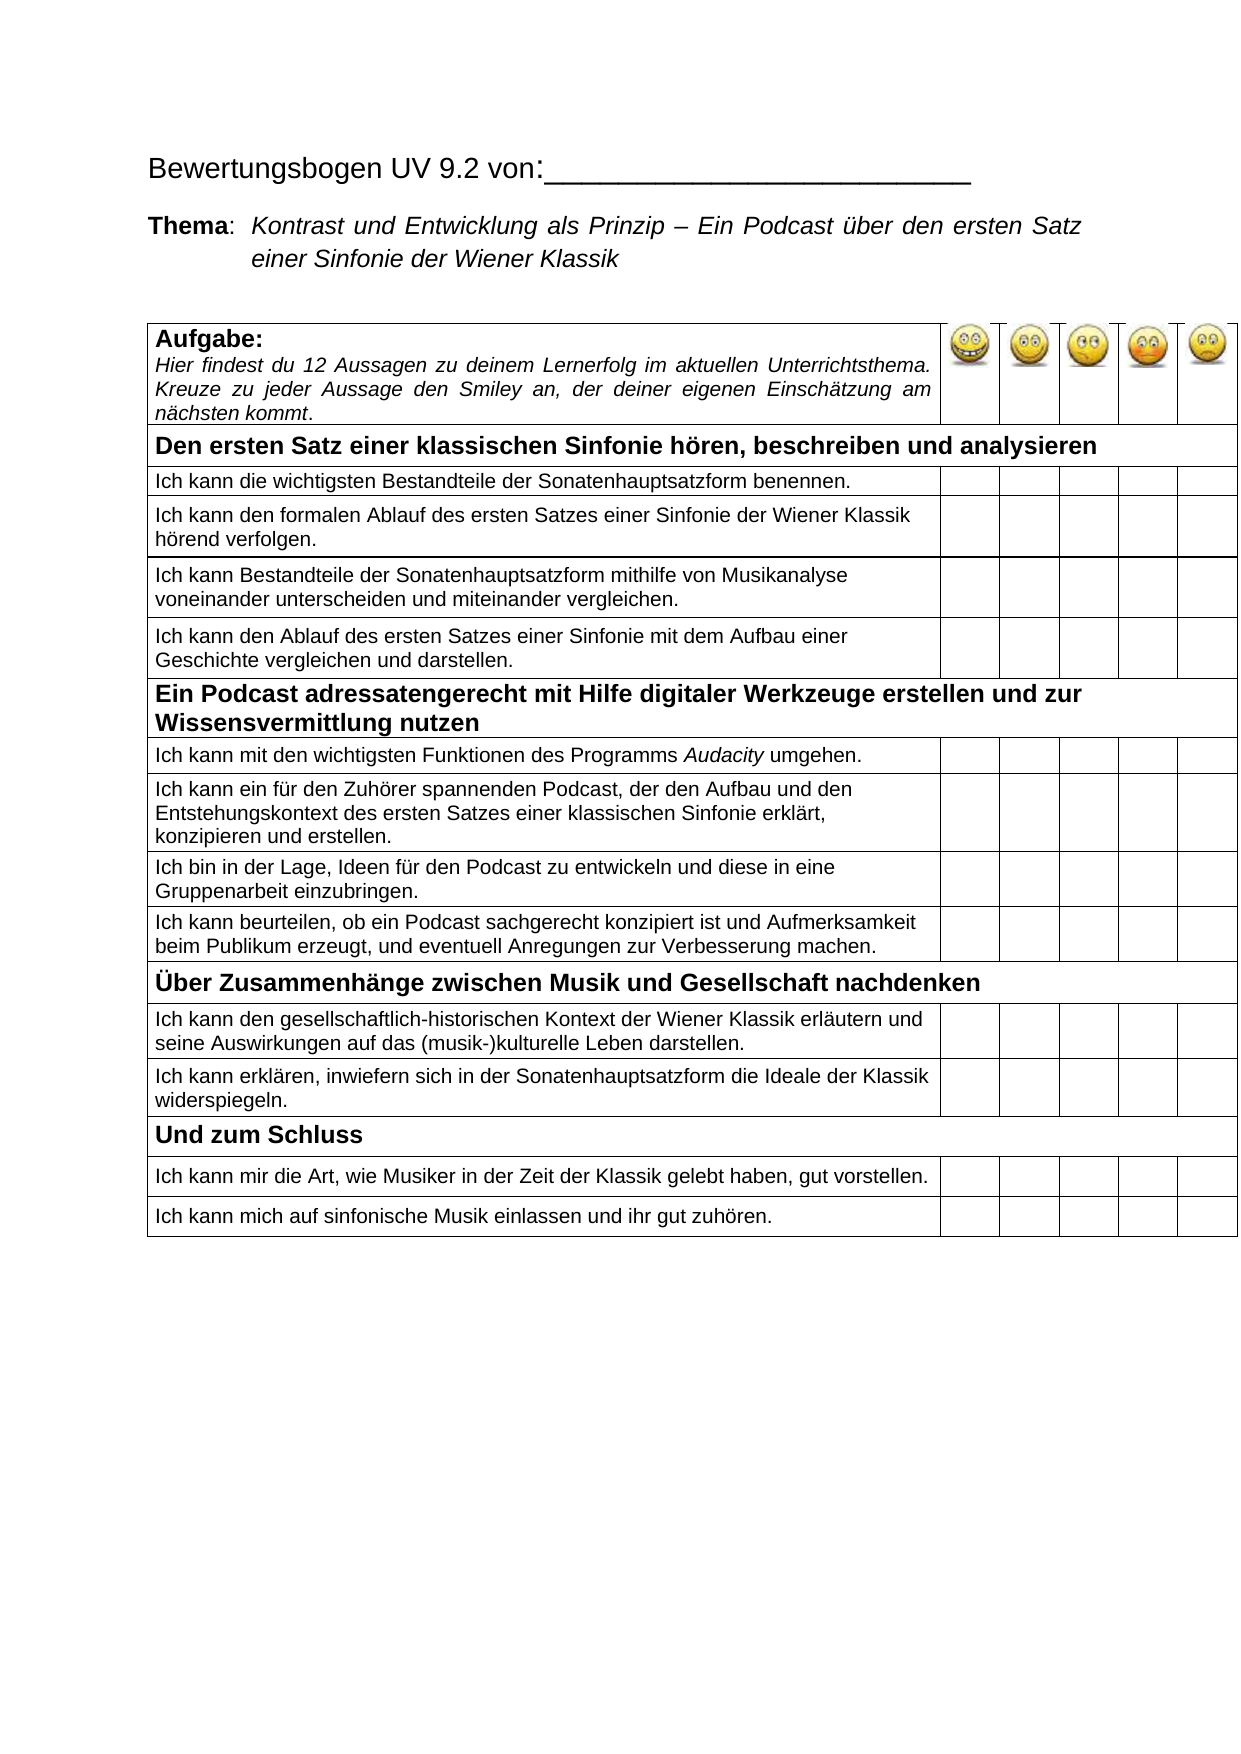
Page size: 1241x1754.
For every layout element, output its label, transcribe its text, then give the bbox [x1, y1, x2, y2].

picture [1007, 323, 1050, 367]
table_cell [1000, 1197, 1059, 1236]
table_cell [1000, 1059, 1059, 1116]
table_cell Über Zusammenhänge zwischen Musik und Gesellschaft nachdenken [148, 962, 1237, 1003]
table_cell [941, 738, 999, 772]
table_cell [1119, 496, 1177, 556]
table_cell [1119, 1197, 1177, 1236]
table_cell [1060, 852, 1118, 906]
table_cell [1060, 1197, 1118, 1236]
table_cell [941, 774, 999, 851]
table_cell [1000, 738, 1059, 772]
table_cell [1060, 618, 1118, 678]
table_cell [1178, 1004, 1237, 1058]
text Bewertungsbogen UV 9.2 von:_______________________ [148, 148, 1093, 186]
table_cell [1060, 774, 1118, 851]
table_cell [1119, 618, 1177, 678]
table_cell [1060, 1157, 1118, 1196]
table_cell [941, 1004, 999, 1058]
table_cell Den ersten Satz einer klassischen Sinfonie hören, beschreiben und analysieren [148, 425, 1237, 466]
table_cell [1119, 1004, 1177, 1058]
table_cell [1000, 496, 1059, 556]
table_cell [1119, 467, 1177, 495]
picture [1066, 323, 1109, 367]
table_cell [1000, 558, 1059, 617]
table_cell [1000, 618, 1059, 678]
table_cell Ich kann mit den wichtigsten Funktionen des Programms Audacity umgehen. [148, 738, 940, 772]
table_cell [1178, 496, 1237, 556]
table_cell [1119, 558, 1177, 617]
table_cell [1060, 1059, 1118, 1116]
picture [947, 323, 990, 368]
table_cell [1000, 907, 1059, 961]
table_header [1000, 324, 1059, 424]
table_cell Ich kann den Ablauf des ersten Satzes einer Sinfonie mit dem Aufbau einer Geschichte vergleichen und darstellen. [148, 618, 940, 678]
table_cell [941, 496, 999, 556]
table_cell [941, 1197, 999, 1236]
table_cell [1178, 558, 1237, 617]
table_cell Ich kann erklären, inwiefern sich in der Sonatenhauptsatzform die Ideale der Klassik widerspiegeln. [148, 1059, 940, 1116]
table_cell Ich kann ein für den Zuhörer spannenden Podcast, der den Aufbau und den Entstehungskontext des ersten Satzes einer klassischen Sinfonie erklärt, konzipieren und erstellen. [148, 774, 940, 851]
table_cell Ich kann beurteilen, ob ein Podcast sachgerecht konzipiert ist und Aufmerksamkeit beim Publikum erzeugt, und eventuell Anregungen zur Verbesserung machen. [148, 907, 940, 961]
table_cell [1060, 467, 1118, 495]
table_cell Ich kann den gesellschaftlich-historischen Kontext der Wiener Klassik erläutern und seine Auswirkungen auf das (musik-)kulturelle Leben darstellen. [148, 1004, 940, 1058]
table_cell [1178, 852, 1237, 906]
table_cell [941, 467, 999, 495]
table_cell [1119, 1157, 1177, 1196]
table_cell [1000, 467, 1059, 495]
table_header [1119, 324, 1177, 424]
table_cell [1178, 738, 1237, 772]
table_cell [1000, 1157, 1059, 1196]
table_cell [1060, 1004, 1118, 1058]
picture [1125, 323, 1169, 368]
table_header [1060, 324, 1118, 424]
table_cell [1119, 738, 1177, 772]
table_cell Ich kann den formalen Ablauf des ersten Satzes einer Sinfonie der Wiener Klassik hörend verfolgen. [148, 496, 940, 556]
table_cell [1178, 1197, 1237, 1236]
table_cell [1060, 558, 1118, 617]
table_cell [1178, 1059, 1237, 1116]
table_cell [941, 907, 999, 961]
table_cell [941, 558, 999, 617]
table_cell [1119, 852, 1177, 906]
table_cell [941, 1157, 999, 1196]
table_cell [1060, 738, 1118, 772]
table_cell [1060, 496, 1118, 556]
table_cell Ich kann Bestandteile der Sonatenhauptsatzform mithilfe von Musikanalyse voneinander unterscheiden und miteinander vergleichen. [148, 558, 940, 617]
table_cell [1000, 1004, 1059, 1058]
table_header Aufgabe: Hier findest du 12 Aussagen zu deinem Lernerfolg im aktuellen Unterrichtsthema. Kreuze zu jeder Aussage den Smiley an, der deiner eigenen Einschätzung am nächsten kommt. [148, 324, 940, 424]
table_cell Ich bin in der Lage, Ideen für den Podcast zu entwickeln und diese in eine Gruppenarbeit einzubringen. [148, 852, 940, 906]
table_cell [1119, 907, 1177, 961]
table_cell Ich kann die wichtigsten Bestandteile der Sonatenhauptsatzform benennen. [148, 467, 940, 495]
text Thema: Kontrast und Entwicklung als Prinzip – Ein Podcast über den ersten Satz einer Sinfonie der Wiener Klassik [148, 211, 1093, 273]
table_cell [1178, 467, 1237, 495]
table_cell [1000, 774, 1059, 851]
table_cell [941, 618, 999, 678]
table_cell [941, 1059, 999, 1116]
table_cell [1178, 907, 1237, 961]
table_cell [1119, 1059, 1177, 1116]
table_cell [1178, 774, 1237, 851]
picture [1185, 323, 1228, 365]
table_cell Und zum Schluss [148, 1117, 1237, 1156]
table_cell [1119, 774, 1177, 851]
table_cell [1178, 1157, 1237, 1196]
table_cell [1060, 907, 1118, 961]
table_cell [1178, 618, 1237, 678]
table_cell Ich kann mich auf sinfonische Musik einlassen und ihr gut zuhören. [148, 1197, 940, 1236]
table_cell [1000, 852, 1059, 906]
table_cell [941, 852, 999, 906]
table_cell Ich kann mir die Art, wie Musiker in der Zeit der Klassik gelebt haben, gut vorstellen. [148, 1157, 940, 1196]
table_header [941, 324, 999, 424]
table_cell Ein Podcast adressatengerecht mit Hilfe digitaler Werkzeuge erstellen und zur Wissensvermittlung nutzen [148, 679, 1237, 737]
table_header [1178, 324, 1237, 424]
